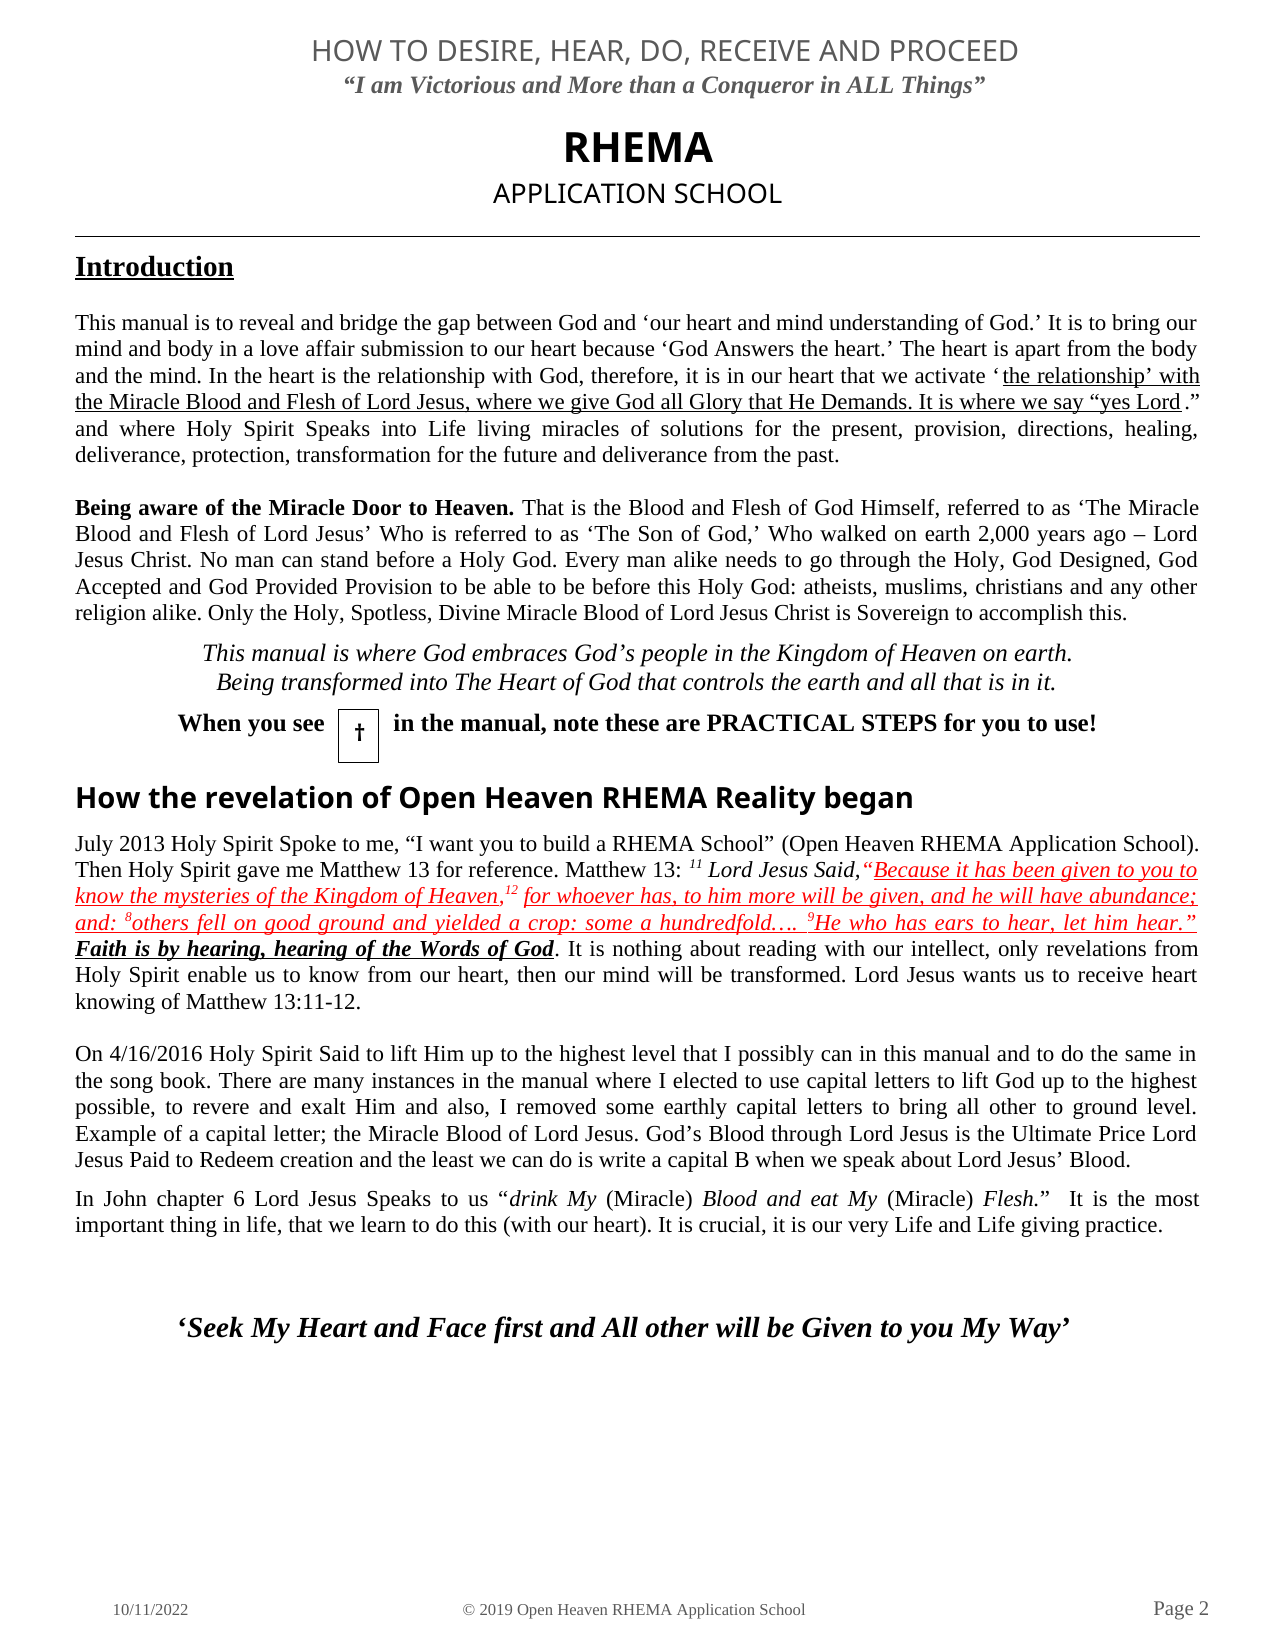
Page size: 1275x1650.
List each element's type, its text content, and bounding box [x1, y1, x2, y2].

text RHEMA [75, 118, 1200, 174]
text In John chapter 6 Lord Jesus Speaks to us “drink My (Miracle) Blood and eat My (Miracle) Flesh.” It is the most important thing in life, that we learn to do this (with our heart). It is crucial, it is our very Life and Life giving practice. [75, 1185, 1200, 1237]
text Being transformed into The Heart of God that controls the earth and all that is in it. [75, 667, 1200, 695]
text ‘Seek My Heart and Face first and All other will be Given to you My Way’ [75, 1310, 1200, 1343]
text On 4/16/2016 Holy Spirit Said to lift Him up to the highest level that I possibly can in this manual and to do the same in the song book. There are many instances in the manual where I elected to use capital letters to lift God up to the highest possible, to revere and exalt Him and also, I removed some earthly capital letters to bring all other to ground level. Example of a capital letter; the Miracle Blood of Lord Jesus. God’s Blood through Lord Jesus is the Ultimate Price Lord Jesus Paid to Redeem creation and the least we can do is write a capital B when we speak about Lord Jesus’ Blood. [75, 1041, 1200, 1172]
text This manual is to reveal and bridge the gap between God and ‘our heart and mind understanding of God.’ It is to bring our mind and body in a love affair submission to our heart because ‘God Answers the heart.’ The heart is apart from the body and the mind. In the heart is the relationship with God, therefore, it is in our heart that we activate ‘the relationship’ with the Miracle Blood and Flesh of Lord Jesus, where we give God all Glory that He Demands. It is where we say “yes Lord.” and where Holy Spirit Speaks into Life living miracles of solutions for the present, provision, directions, healing, deliverance, protection, transformation for the future and deliverance from the past. [75, 309, 1200, 467]
text APPLICATION SCHOOL [75, 174, 1200, 236]
text July 2013 Holy Spirit Spoke to me, “I want you to build a RHEMA School” (Open Heaven RHEMA Application School). Then Holy Spirit gave me Matthew 13 for reference. Matthew 13: 11 Lord Jesus Said,“Because it has been given to you to know the mysteries of the Kingdom of Heaven,12 for whoever has, to him more will be given, and he will have abundance; and: 8others fell on good ground and yielded a crop: some a hundredfold…. 9He who has ears to hear, let him hear.” Faith is by hearing, hearing of the Words of God. It is nothing about reading with our intellect, only revelations from Holy Spirit enable us to know from our heart, then our mind will be transformed. Lord Jesus wants us to receive heart knowing of Matthew 13:11-12. [75, 830, 1200, 1014]
text When you see in the manual, note these are PRACTICAL STEPS for you to use! [75, 708, 1200, 737]
text Being aware of the Miracle Door to Heaven. That is the Blood and Flesh of God Himself, referred to as ‘The Miracle Blood and Flesh of Lord Jesus’ Who is referred to as ‘The Son of God,’ Who walked on earth 2,000 years ago – Lord Jesus Christ. No man can stand before a Holy God. Every man alike needs to go through the Holy, God Designed, God Accepted and God Provided Provision to be able to be before this Holy God: atheists, muslims, christians and any other religion alike. Only the Holy, Spotless, Divine Miracle Blood of Lord Jesus Christ is Sovereign to accomplish this. [75, 494, 1200, 625]
text Introduction [75, 249, 1200, 283]
text How the revelation of Open Heaven RHEMA Reality began [75, 777, 1200, 817]
text This manual is where God embraces God’s people in the Kingdom of Heaven on earth. [75, 638, 1200, 667]
